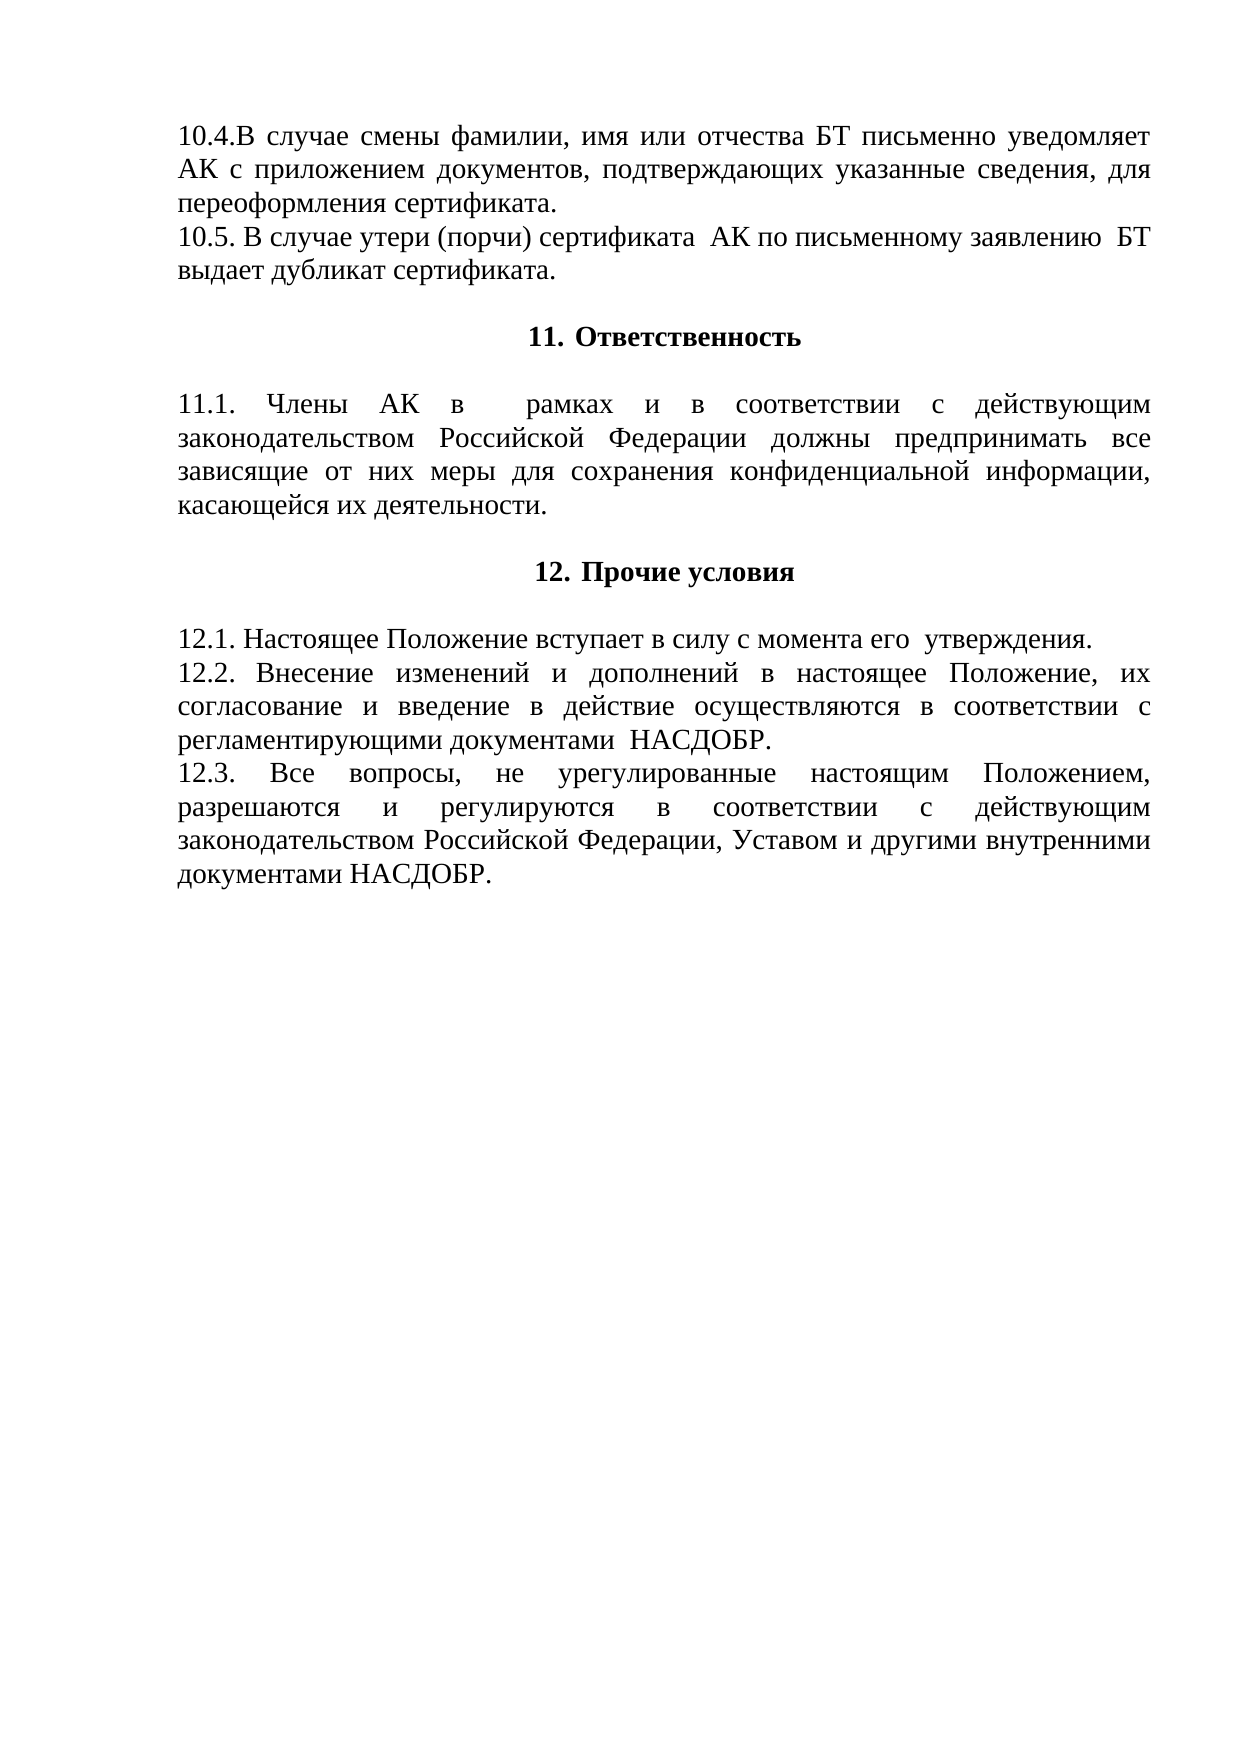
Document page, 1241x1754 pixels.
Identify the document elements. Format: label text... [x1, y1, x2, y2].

text 12.1. Настоящее Положение вступает в силу с момента его утверждения. [177, 621, 1152, 655]
list Прочие условия [177, 554, 1152, 588]
text 10.5. В случае утери (порчи) сертификата АК по письменному заявлению БТ выдает дубликат сертификата. [177, 219, 1152, 286]
text 11.1. Члены АК в рамках и в соответствии с действующим законодательством Российской Федерации должны предпринимать все зависящие от них меры для сохранения конфиденциальной информации, касающейся их деятельности. [177, 386, 1152, 521]
text 12.2. Внесение изменений и дополнений в настоящее Положение, их согласование и введение в действие осуществляются в соответствии с регламентирующими документами НАСДОБР. [177, 655, 1152, 755]
text 10.4.В случае смены фамилии, имя или отчества БТ письменно уведомляет АК с приложением документов, подтверждающих указанные сведения, для переоформления сертификата. [177, 118, 1152, 219]
text 12.3. Все вопросы, не урегулированные настоящим Положением, разрешаются и регулируются в соответствии с действующим законодательством Российской Федерации, Уставом и другими внутренними документами НАСДОБР. [177, 755, 1152, 889]
list Ответственность [177, 319, 1152, 353]
